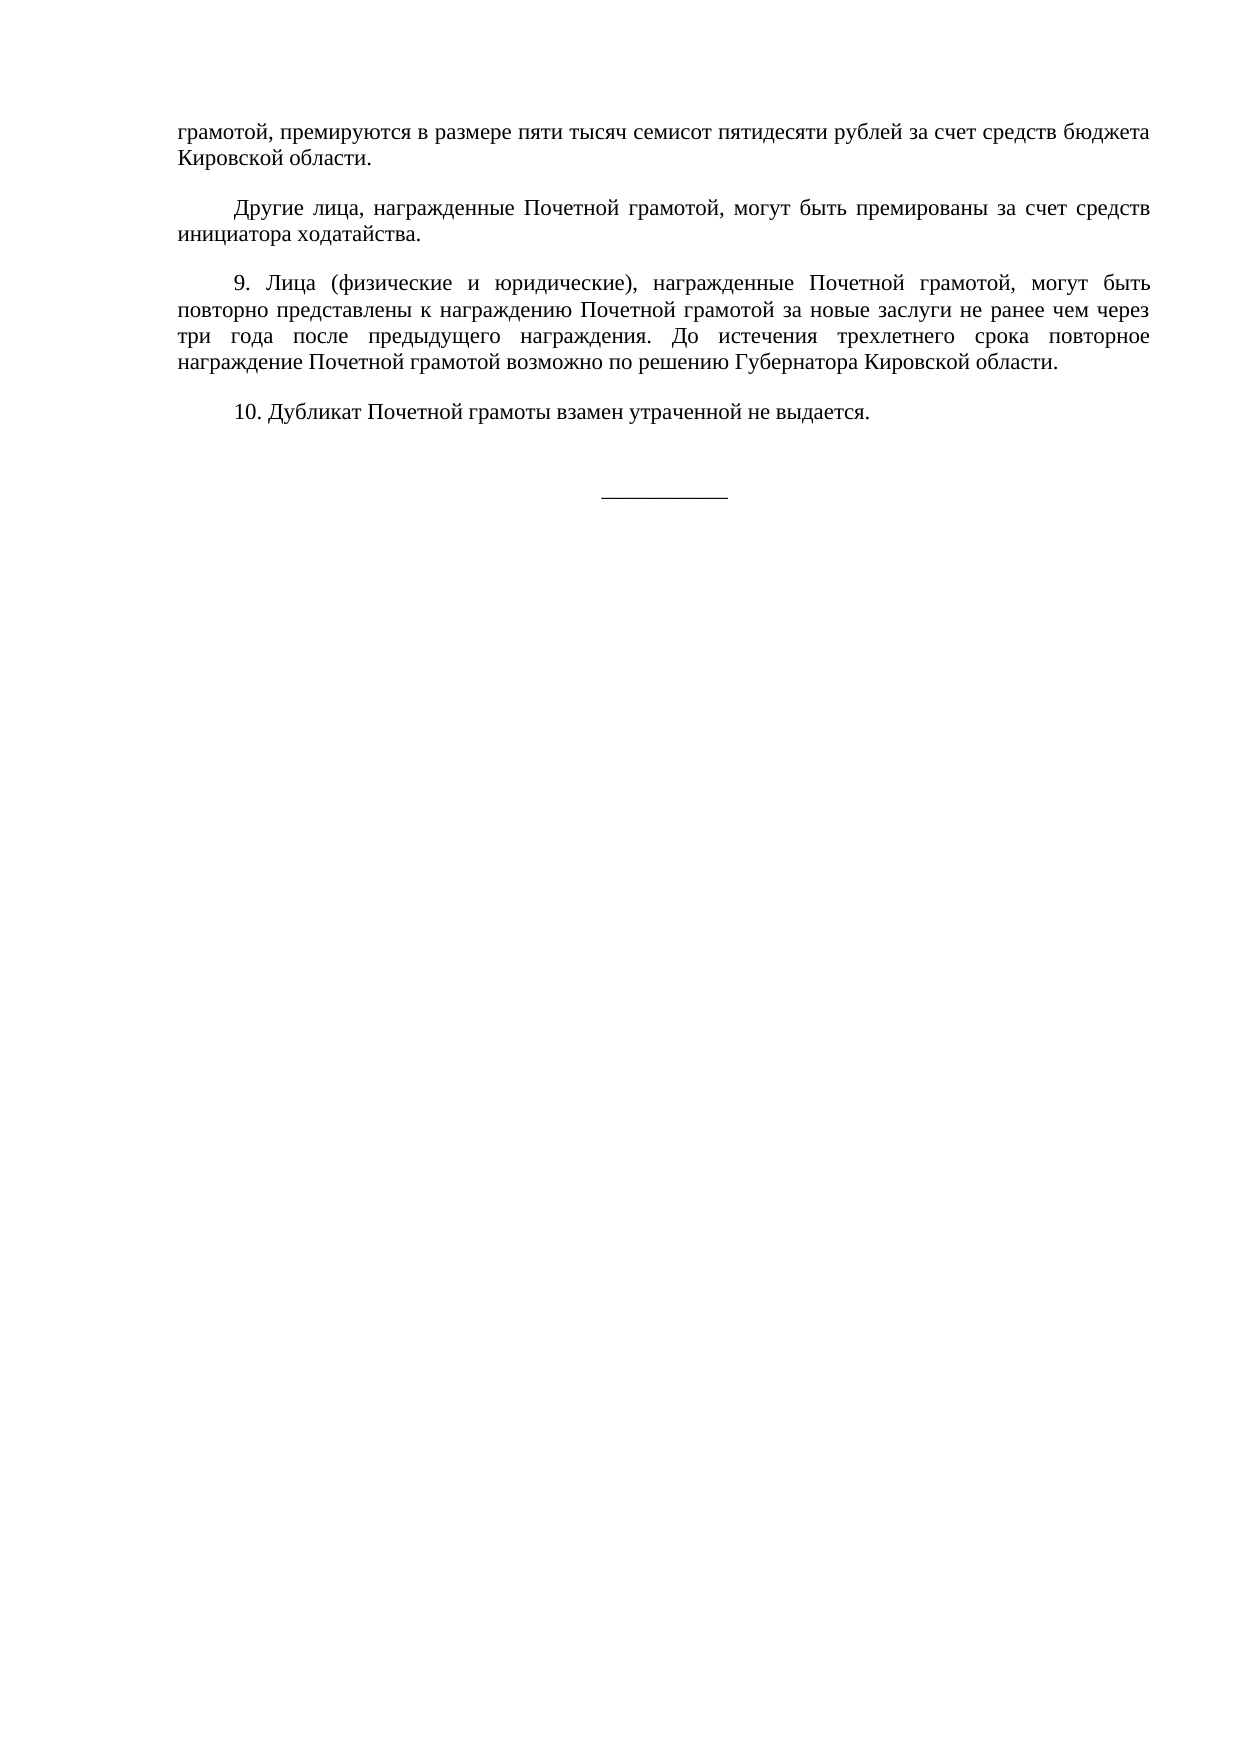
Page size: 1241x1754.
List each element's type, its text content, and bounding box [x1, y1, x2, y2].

text ___________ [177, 475, 1152, 501]
text 9. Лица (физические и юридические), награжденные Почетной грамотой, могут быть повторно представлены к награждению Почетной грамотой за новые заслуги не ранее чем через три года после предыдущего награждения. До истечения трехлетнего срока повторное награждение Почетной грамотой возможно по решению Губернатора Кировской области. [177, 269, 1152, 375]
text 10. Дубликат Почетной грамоты взамен утраченной не выдается. [177, 398, 1152, 424]
text Другие лица, награжденные Почетной грамотой, могут быть премированы за счет средств инициатора ходатайства. [177, 194, 1152, 246]
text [177, 118, 1152, 171]
